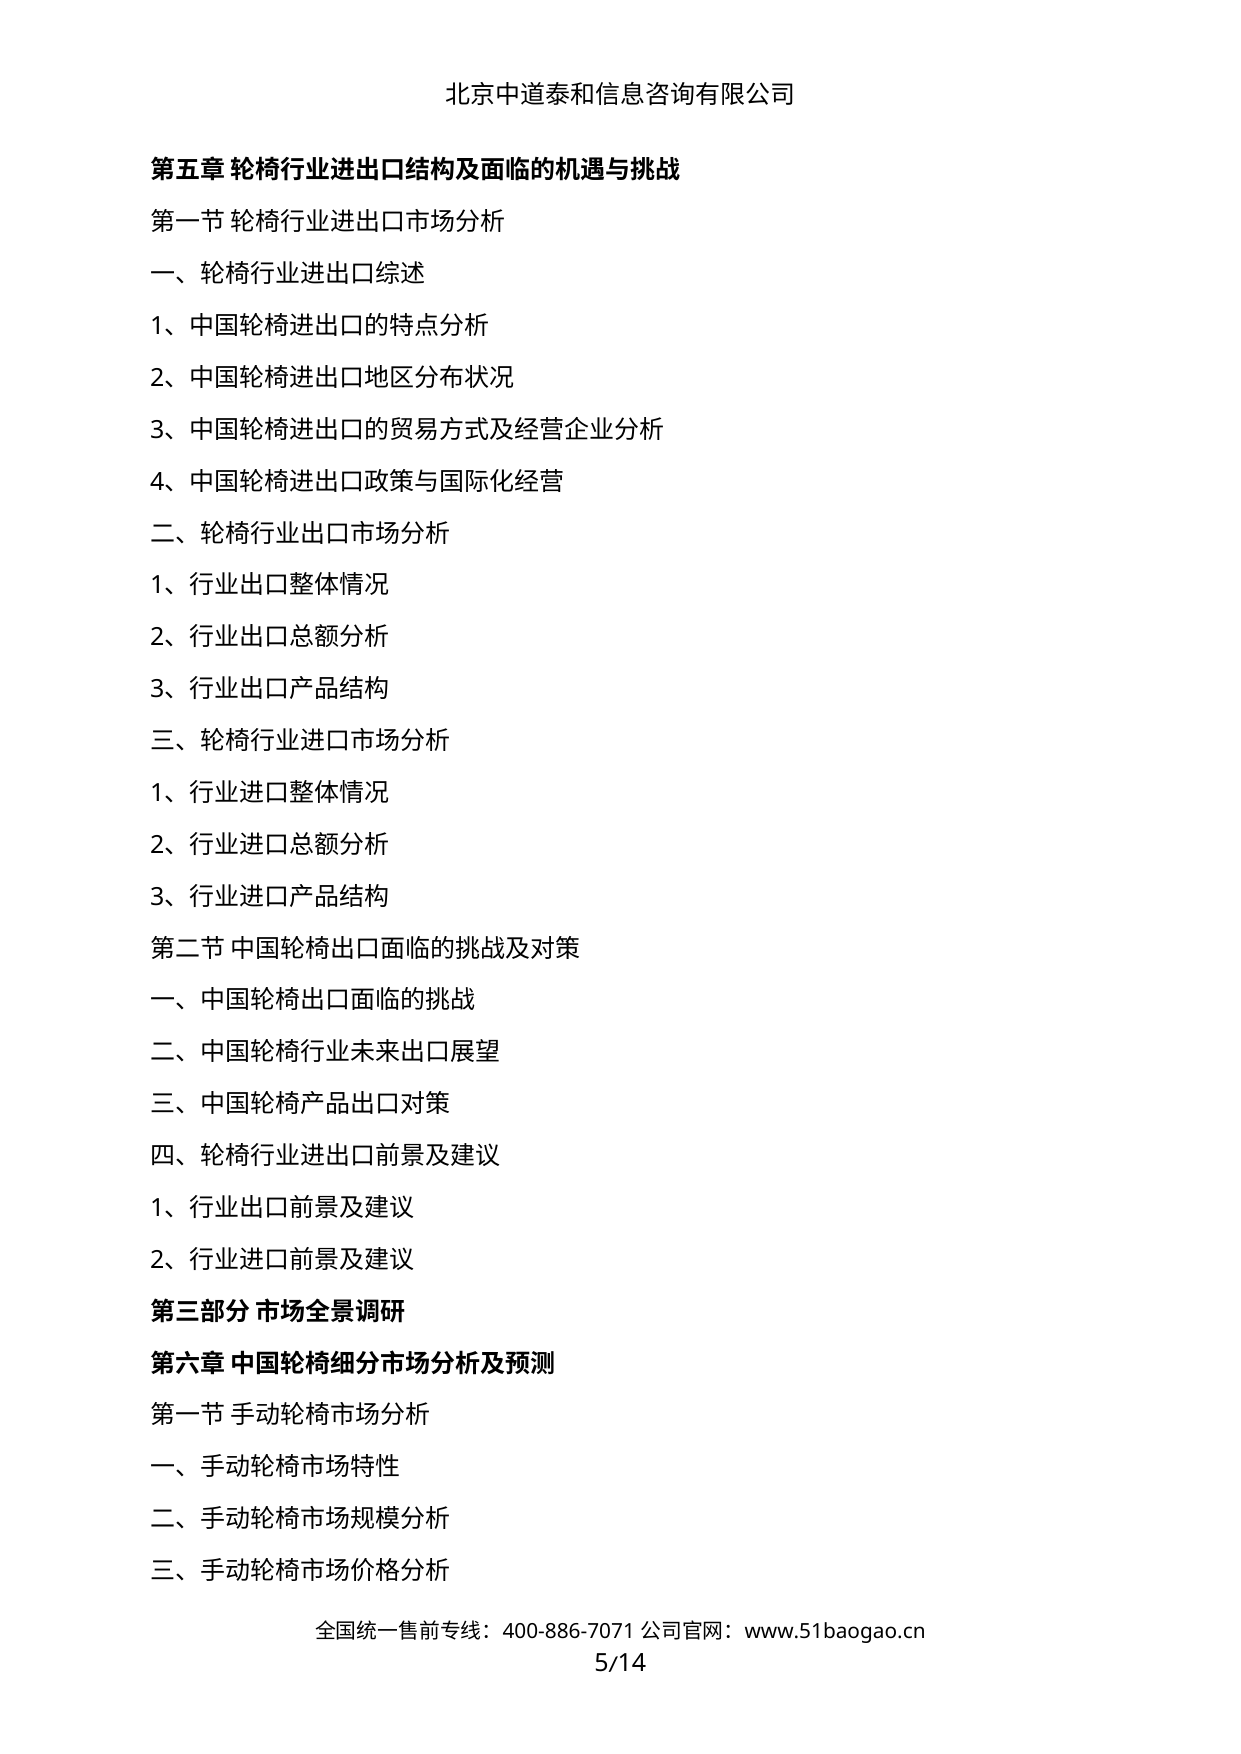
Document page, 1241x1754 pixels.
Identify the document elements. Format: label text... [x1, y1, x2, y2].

text 第一节 手动轮椅市场分析 [150, 1395, 1090, 1431]
text 一、轮椅行业进出口综述 [150, 254, 1090, 290]
text 1、行业出口前景及建议 [150, 1187, 1090, 1224]
text 2、行业出口总额分析 [150, 617, 1090, 653]
text 二、手动轮椅市场规模分析 [150, 1499, 1090, 1535]
text 第六章 中国轮椅细分市场分析及预测 [150, 1343, 1090, 1379]
text 三、中国轮椅产品出口对策 [150, 1084, 1090, 1120]
text 二、轮椅行业出口市场分析 [150, 513, 1090, 549]
text 3、中国轮椅进出口的贸易方式及经营企业分析 [150, 409, 1090, 446]
text 第一节 轮椅行业进出口市场分析 [150, 202, 1090, 238]
text 2、中国轮椅进出口地区分布状况 [150, 357, 1090, 394]
text 2、行业进口前景及建议 [150, 1239, 1090, 1276]
text 一、中国轮椅出口面临的挑战 [150, 980, 1090, 1016]
text 二、中国轮椅行业未来出口展望 [150, 1032, 1090, 1068]
text 1、行业进口整体情况 [150, 772, 1090, 809]
text 4、中国轮椅进出口政策与国际化经营 [150, 461, 1090, 497]
text 3、行业出口产品结构 [150, 669, 1090, 705]
text 一、手动轮椅市场特性 [150, 1447, 1090, 1483]
text 第二节 中国轮椅出口面临的挑战及对策 [150, 928, 1090, 964]
text 第五章 轮椅行业进出口结构及面临的机遇与挑战 [150, 150, 1090, 186]
text 3、行业进口产品结构 [150, 876, 1090, 912]
text 2、行业进口总额分析 [150, 824, 1090, 861]
text 三、轮椅行业进口市场分析 [150, 721, 1090, 757]
text 第三部分 市场全景调研 [150, 1291, 1090, 1327]
text 四、轮椅行业进出口前景及建议 [150, 1136, 1090, 1172]
text 三、手动轮椅市场价格分析 [150, 1551, 1090, 1587]
text 1、中国轮椅进出口的特点分析 [150, 306, 1090, 342]
text 1、行业出口整体情况 [150, 565, 1090, 601]
